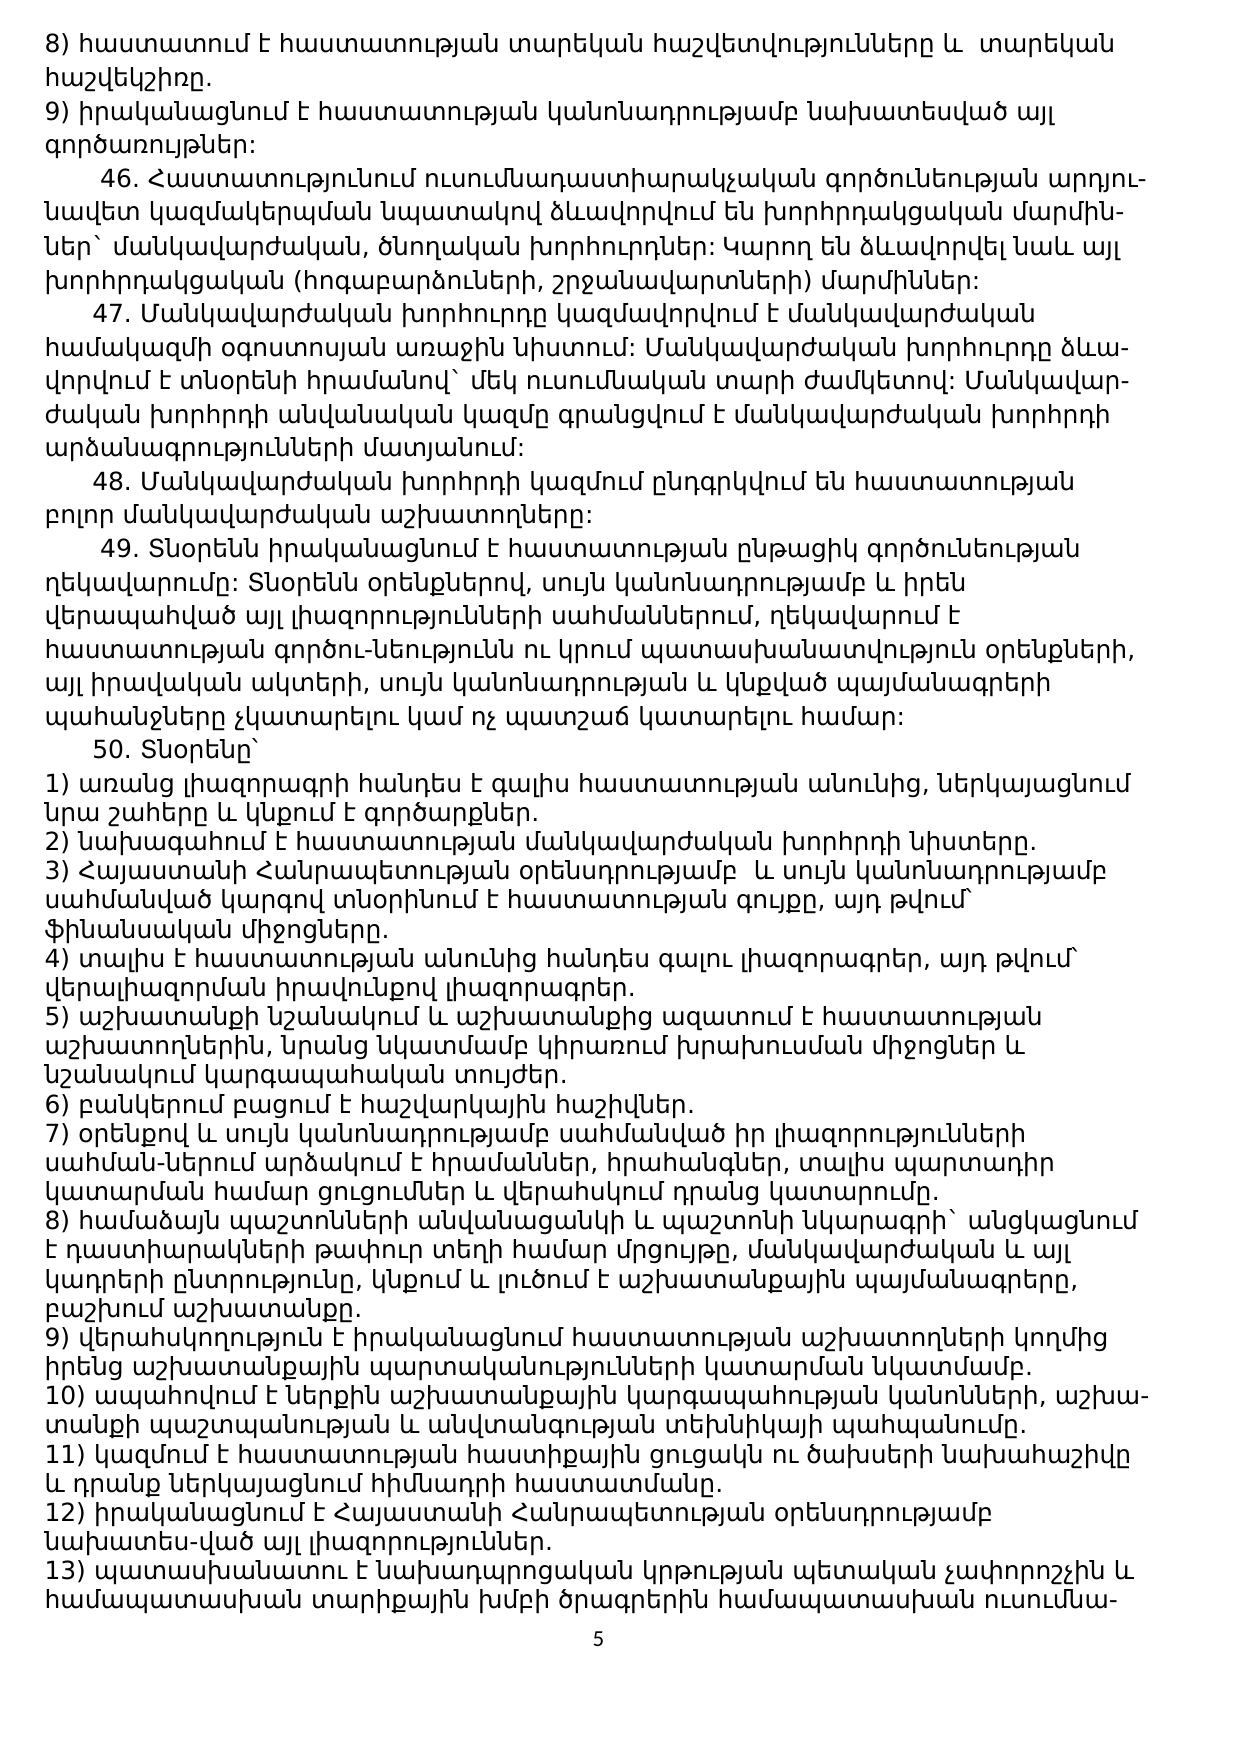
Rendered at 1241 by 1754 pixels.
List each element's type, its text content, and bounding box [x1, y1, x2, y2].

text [44, 769, 1152, 1615]
text 47. Մանկավարժական խորհուրդը կազմավորվում է մանկավարժական համակազմի օգոստոսյան առաջին նիստում: Մանկավարժական խորհուրդը ձևա-վորվում է տնօրենի հրամանով` մեկ ուսումնական տարի ժամկետով: Մանկավար-ժական խորհրդի անվանական կազմը գրանցվում է մանկավարժական խորհրդի արձանագրությունների մատյանում: 48. Մանկավարժական խորհրդի կազմում ընդգրկվում են հաստատության բոլոր մանկավարժական աշխատողները: 49. Տնօրենն իրականացնում է հաստատության ընթացիկ գործունեության ղեկավարումը: Տնօրենն օրենքներով, սույն կանոնադրությամբ և իրեն վերապահված այլ լիազորությունների սահմաններում, ղեկավարում է հաստատության գործու-նեությունն ու կրում պատասխանատվություն օրենքների, այլ իրավական ակտերի, սույն կանոնադրության և կնքված պայմանագրերի պահանջները չկատարելու կամ ոչ պատշաճ կատարելու համար: 50. Տնօրենը՝ [44, 299, 1152, 764]
text 8) հաստատում է հաստատության տարեկան հաշվետվությունները և տարեկան հաշվեկշիռը. 9) իրականացնում է հաստատության կանոնադրությամբ նախատեսված այլ գործառույթներ: 46. Հաստատությունում ուսումնադաստիարակչական գործունեության արդյու-նավետ կազմակերպման նպատակով ձևավորվում են խորհրդակցական մարմին-ներ` մանկավարժական, ծնողական խորհուրդներ: Կարող են ձևավորվել նաև այլ խորհրդակցական (հոգաբարձուների, շրջանավարտների) մարմիններ: [44, 29, 1152, 295]
